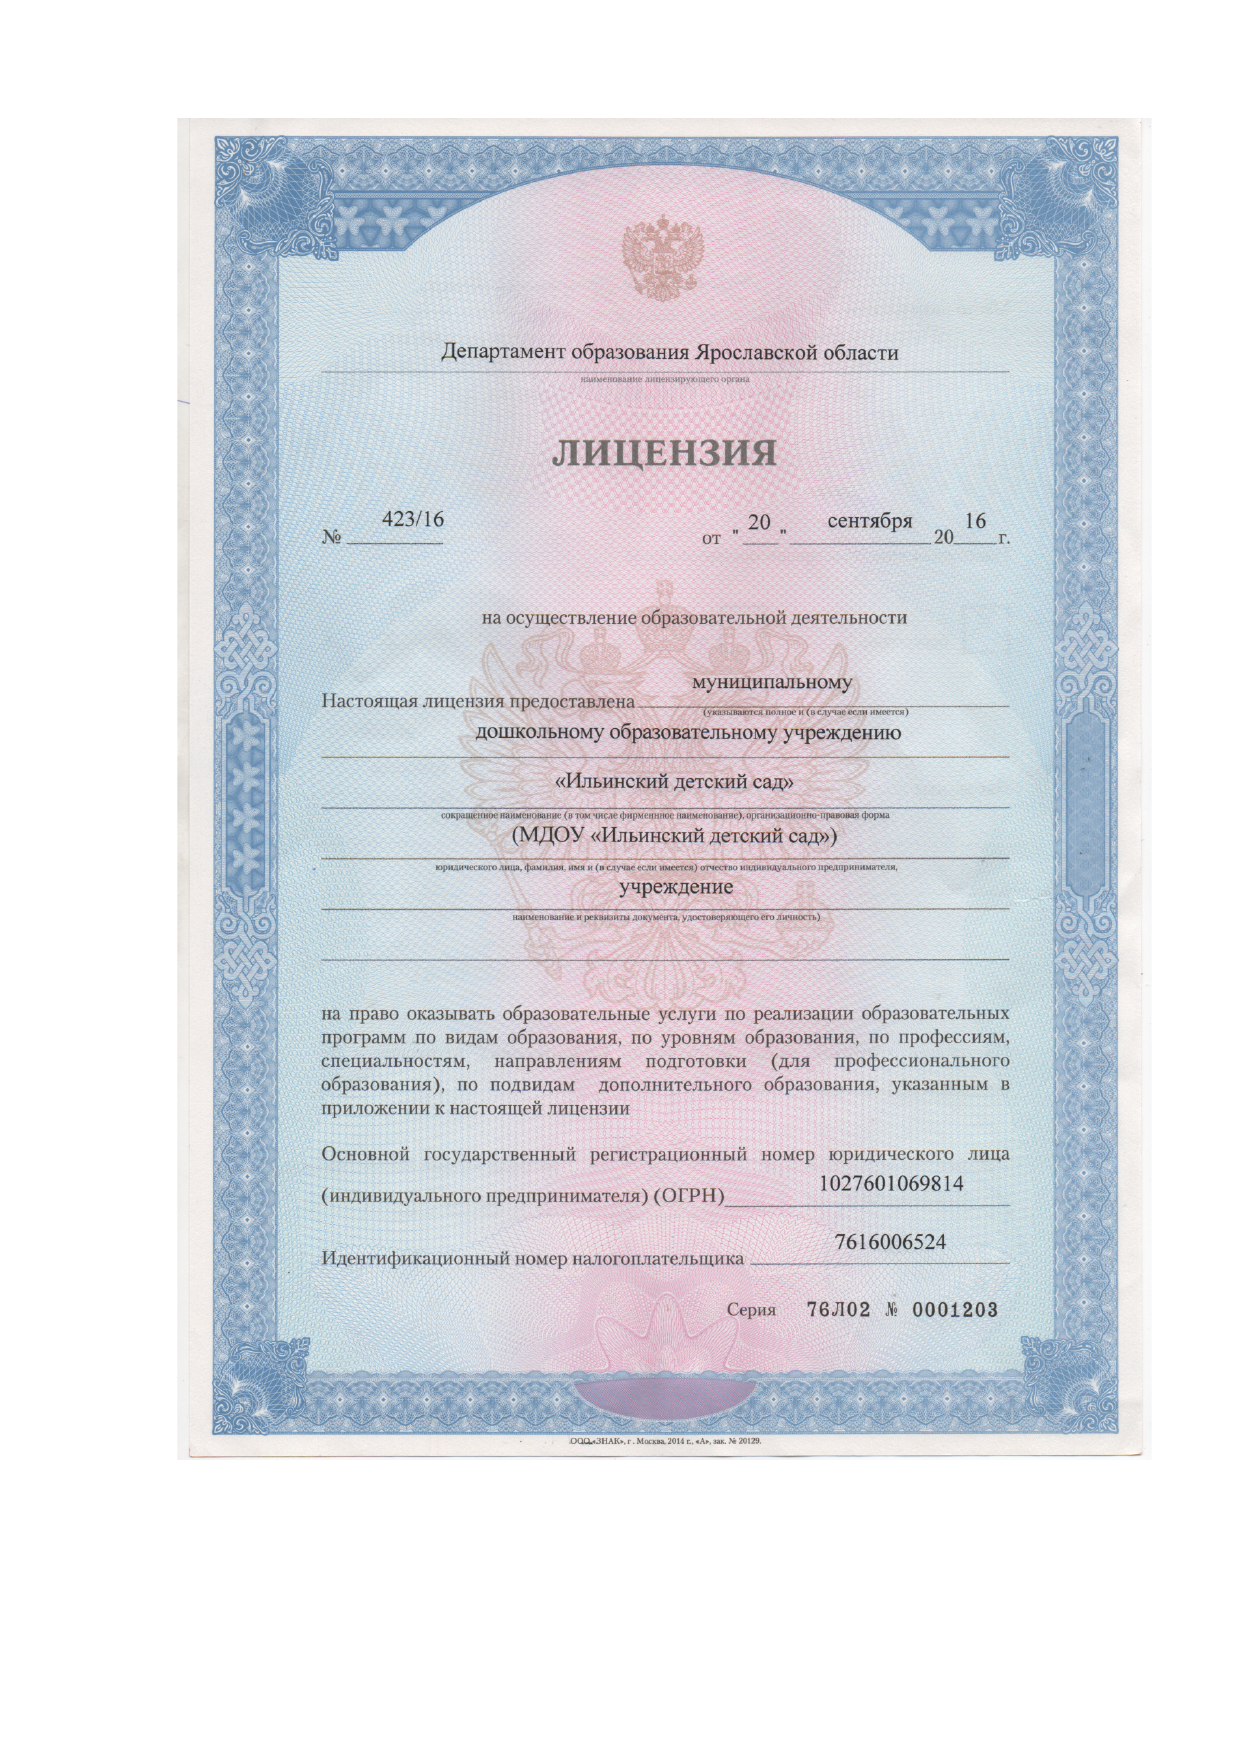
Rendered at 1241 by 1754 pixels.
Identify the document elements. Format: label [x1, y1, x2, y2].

picture [177, 118, 1152, 1460]
